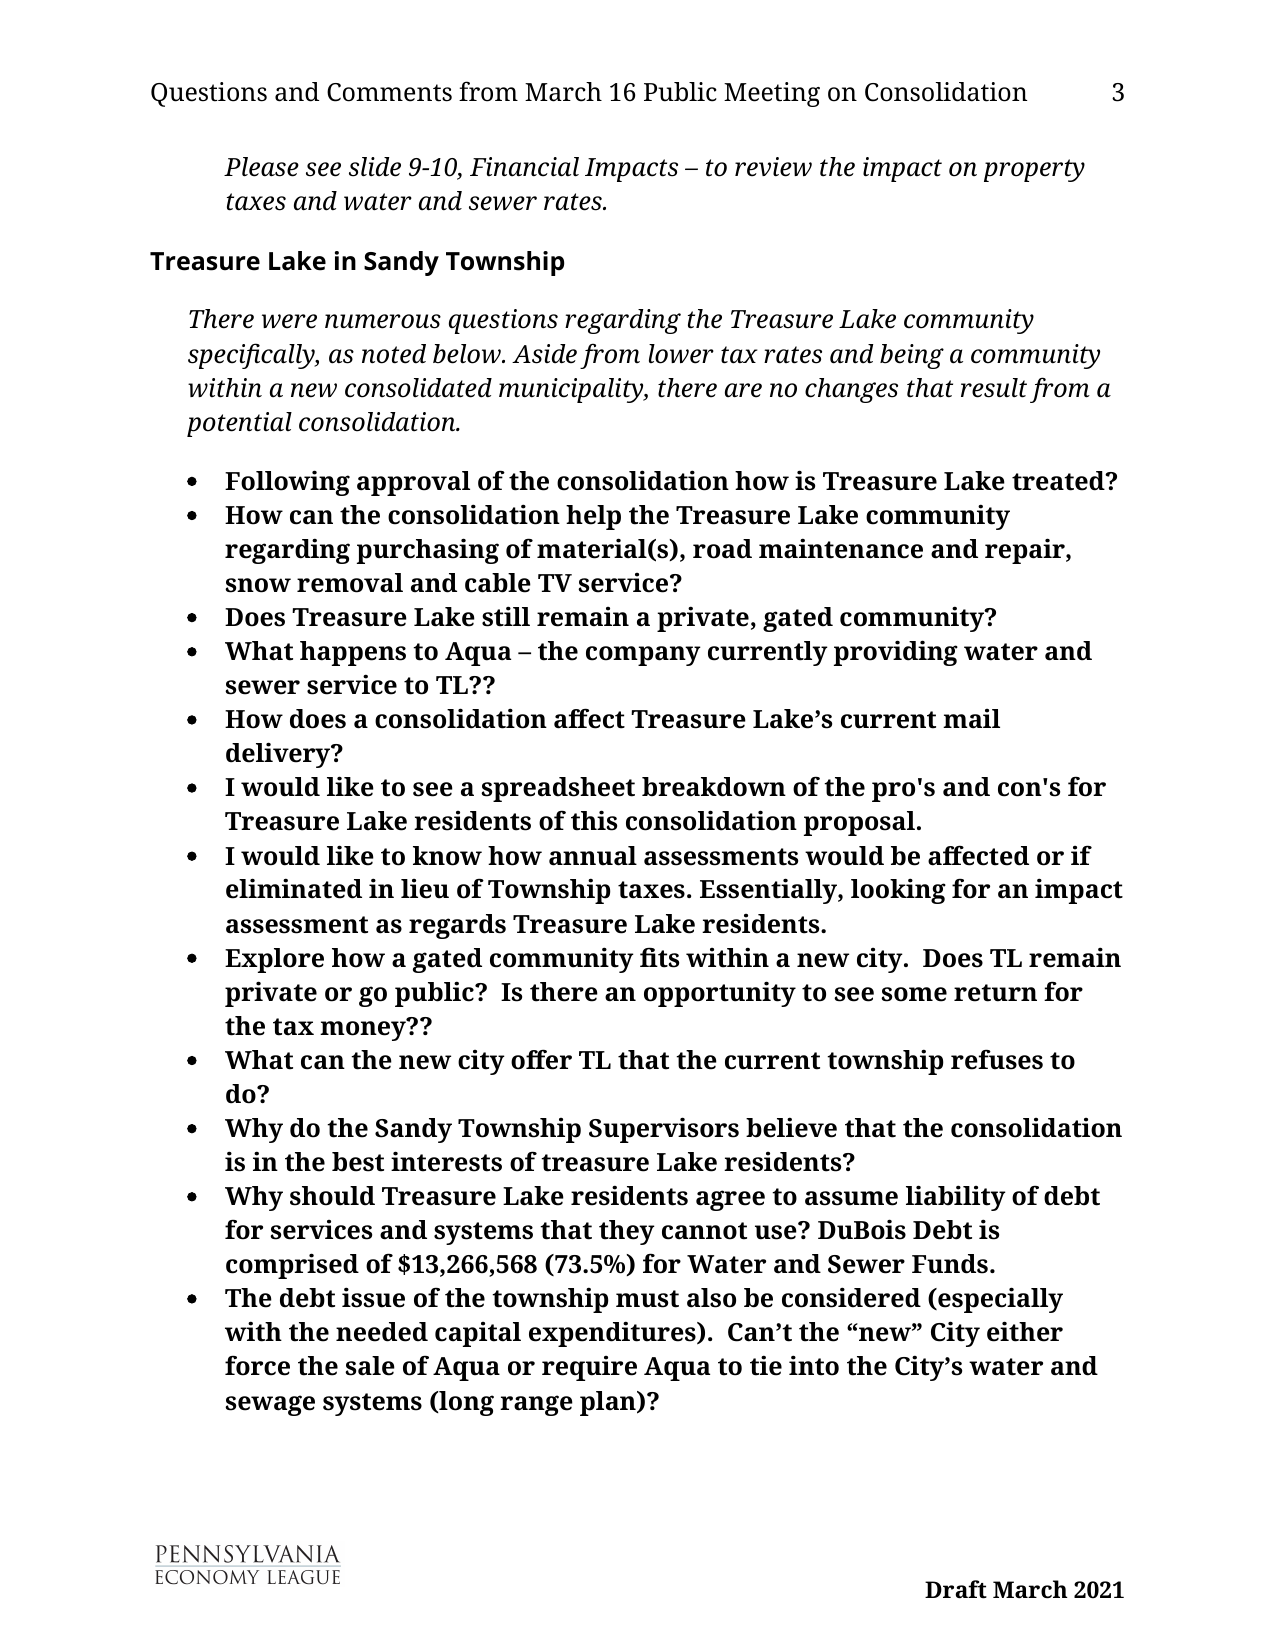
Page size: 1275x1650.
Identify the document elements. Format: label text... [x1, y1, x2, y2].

list What can the new city offer TL that the current township refuses to do? [187, 1042, 1125, 1111]
list How does a consolidation affect Treasure Lake’s current mail delivery? [187, 702, 1125, 770]
list Explore how a gated community fits within a new city. Does TL remain private or go public? Is there an opportunity to see some return for the tax money?? [187, 940, 1125, 1042]
list What happens to Aqua – the company currently providing water and sewer service to TL?? [187, 634, 1125, 702]
picture [150, 1541, 345, 1587]
text There were numerous questions regarding the Treasure Lake community specifically, as noted below. Aside from lower tax rates and being a community within a new consolidated municipality, there are no changes that result from a potential consolidation. [187, 302, 1125, 438]
subtitle Treasure Lake in Sandy Township [150, 243, 1125, 277]
text Please see slide 9-10, Financial Impacts – to review the impact on property taxes and water and sewer rates. [225, 150, 1125, 218]
list I would like to know how annual assessments would be affected or if eliminated in lieu of Township taxes. Essentially, looking for an impact assessment as regards Treasure Lake residents. [187, 838, 1125, 940]
list The debt issue of the township must also be considered (especially with the needed capital expenditures). Can’t the “new” City either force the sale of Aqua or require Aqua to tie into the City’s water and sewage systems (long range plan)? [187, 1281, 1125, 1417]
list Why do the Sandy Township Supervisors believe that the consolidation is in the best interests of treasure Lake residents? [187, 1111, 1125, 1179]
list Following approval of the consolidation how is Treasure Lake treated? [187, 463, 1125, 497]
list Does Treasure Lake still remain a private, gated community? [187, 600, 1125, 634]
list I would like to see a spreadsheet breakdown of the pro's and con's for Treasure Lake residents of this consolidation proposal. [187, 770, 1125, 838]
list How can the consolidation help the Treasure Lake community regarding purchasing of material(s), road maintenance and repair, snow removal and cable TV service? [187, 497, 1125, 600]
list Why should Treasure Lake residents agree to assume liability of debt for services and systems that they cannot use? DuBois Debt is comprised of $13,266,568 (73.5%) for Water and Sewer Funds. [187, 1179, 1125, 1281]
